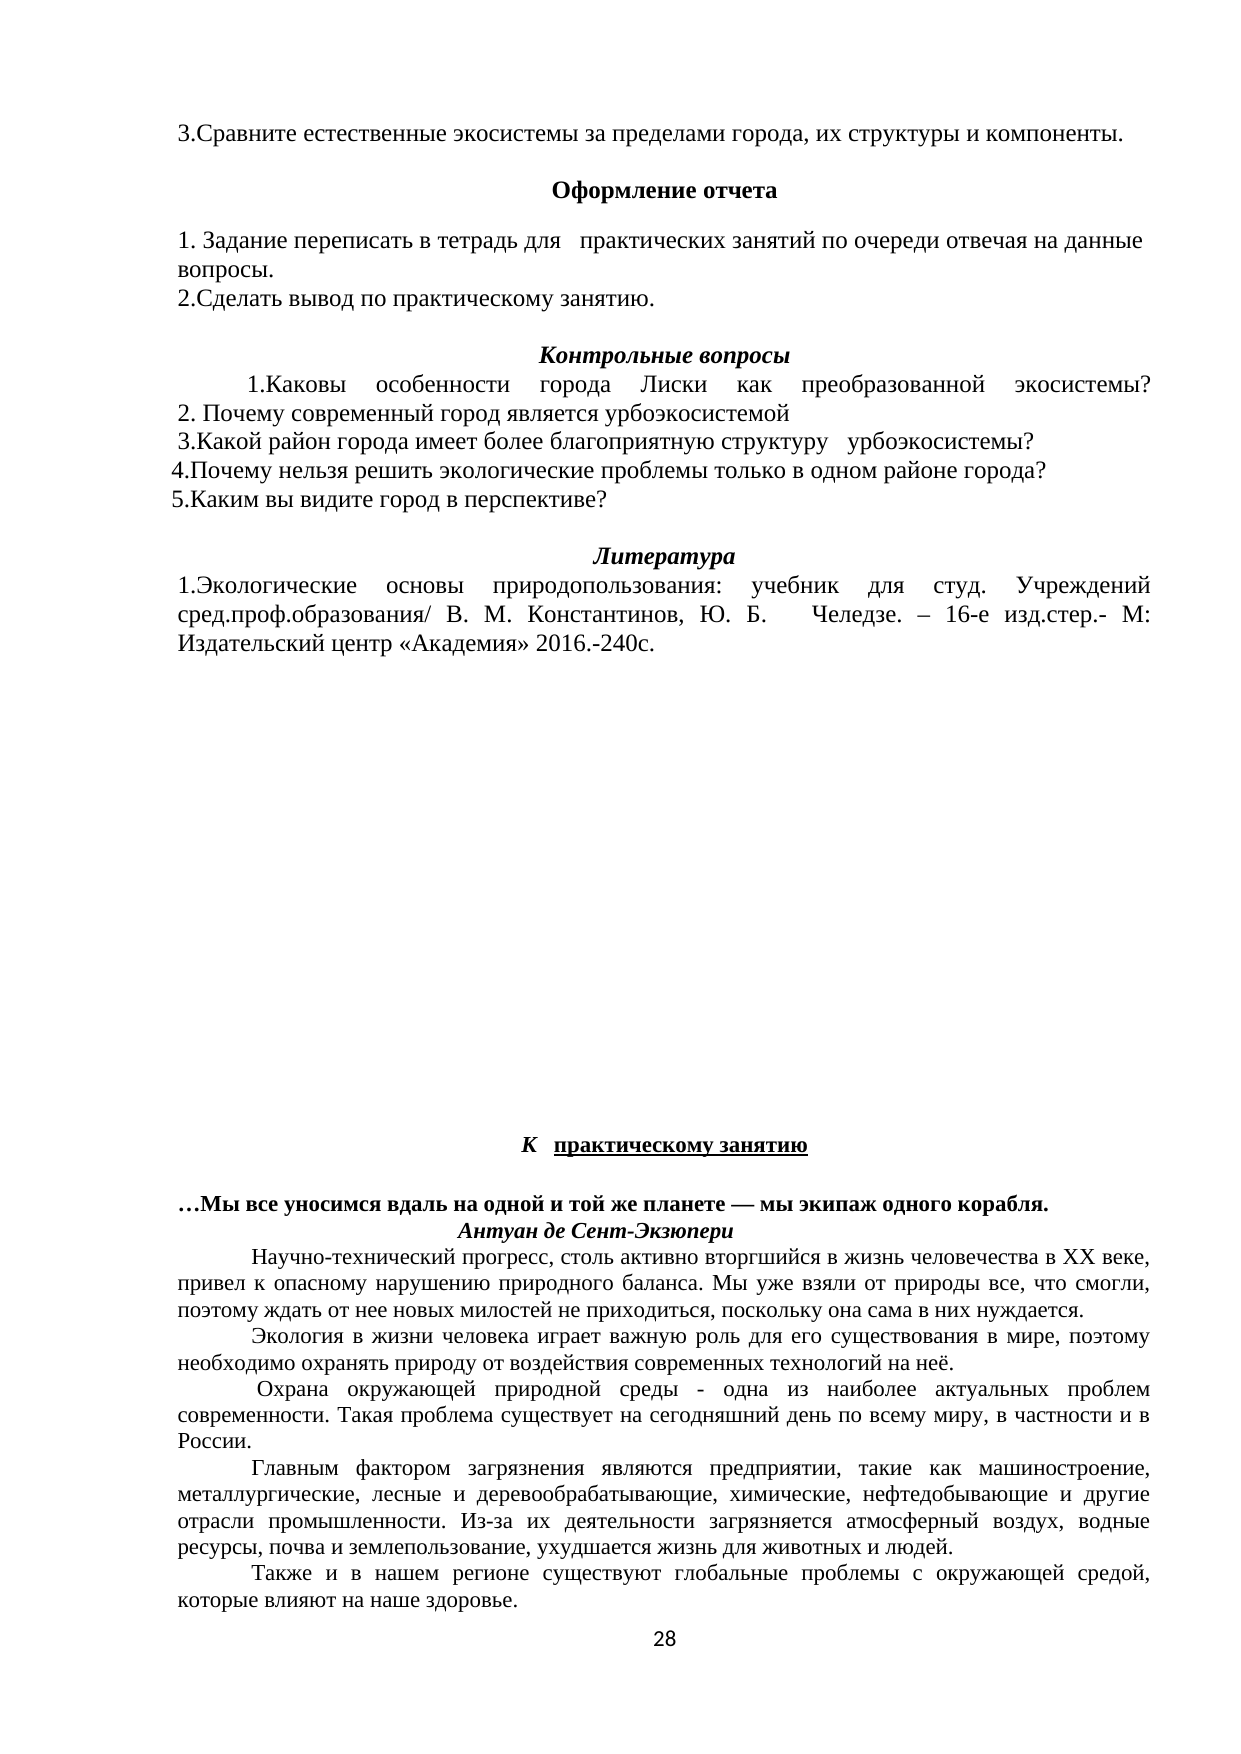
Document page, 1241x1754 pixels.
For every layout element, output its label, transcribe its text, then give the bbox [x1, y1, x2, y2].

text К практическому занятию [177, 1131, 1152, 1158]
text Литература [177, 541, 1152, 570]
text 4.Почему нельзя решить экологические проблемы только в одном районе города? [158, 455, 1152, 484]
text 5.Каким вы видите город в перспективе? [158, 484, 1152, 513]
text 1.Экологические основы природопользования: учебник для студ. Учреждений сред.проф.образования/ В. М. Константинов, Ю. Б. Челедзе. – 16-е изд.стер.- М: Издательский центр «Академия» 2016.-240с. [177, 570, 1152, 656]
text 1.Каковы особенности города Лиски как преобразованной экосистемы? 2. Почему современный город является урбоэкосистемой [158, 369, 1152, 426]
text 2.Сделать вывод по практическому занятию. [177, 283, 1152, 311]
text 1. Задание переписать в тетрадь для практических занятий по очереди отвечая на данные вопросы. [177, 225, 1152, 283]
text Экология в жизни человека играет важную роль для его существования в мире, поэтому необходимо охранять природу от воздействия современных технологий на неё. [177, 1322, 1152, 1375]
text Научно-технический прогресс, столь активно вторгшийся в жизнь человечества в XX веке, привел к опасному нарушению природного баланса. Мы уже взяли от природы все, что смогли, поэтому ждать от нее новых милостей не приходиться, поскольку она сама в них нуждается. [177, 1243, 1152, 1322]
text Антуан де Сент-Экзюпери [177, 1217, 1152, 1243]
text Главным фактором загрязнения являются предприятии, такие как машиностроение, металлургические, лесные и деревообрабатывающие, химические, нефтедобывающие и другие отрасли промышленности. Из-за их деятельности загрязняется атмосферный воздух, водные ресурсы, почва и землепользование, ухудшается жизнь для животных и людей. [177, 1454, 1152, 1559]
list 3.Сравните естественные экосистемы за пределами города, их структуры и компоненты. [177, 118, 1152, 147]
text 3.Какой район города имеет более благоприятную структуру урбоэкосистемы? [177, 426, 1152, 455]
text …Мы все уносимся вдаль на одной и той же планете — мы экипаж одного корабля. [177, 1190, 1152, 1217]
text Также и в нашем регионе существуют глобальные проблемы с окружающей средой, которые влияют на наше здоровье. [177, 1559, 1152, 1612]
text Оформление отчета [177, 176, 1152, 204]
text Контрольные вопросы [177, 340, 1152, 369]
text Охрана окружающей природной среды - одна из наиболее актуальных проблем современности. Такая проблема существует на сегодняшний день по всему миру, в частности и в России. [177, 1375, 1152, 1454]
